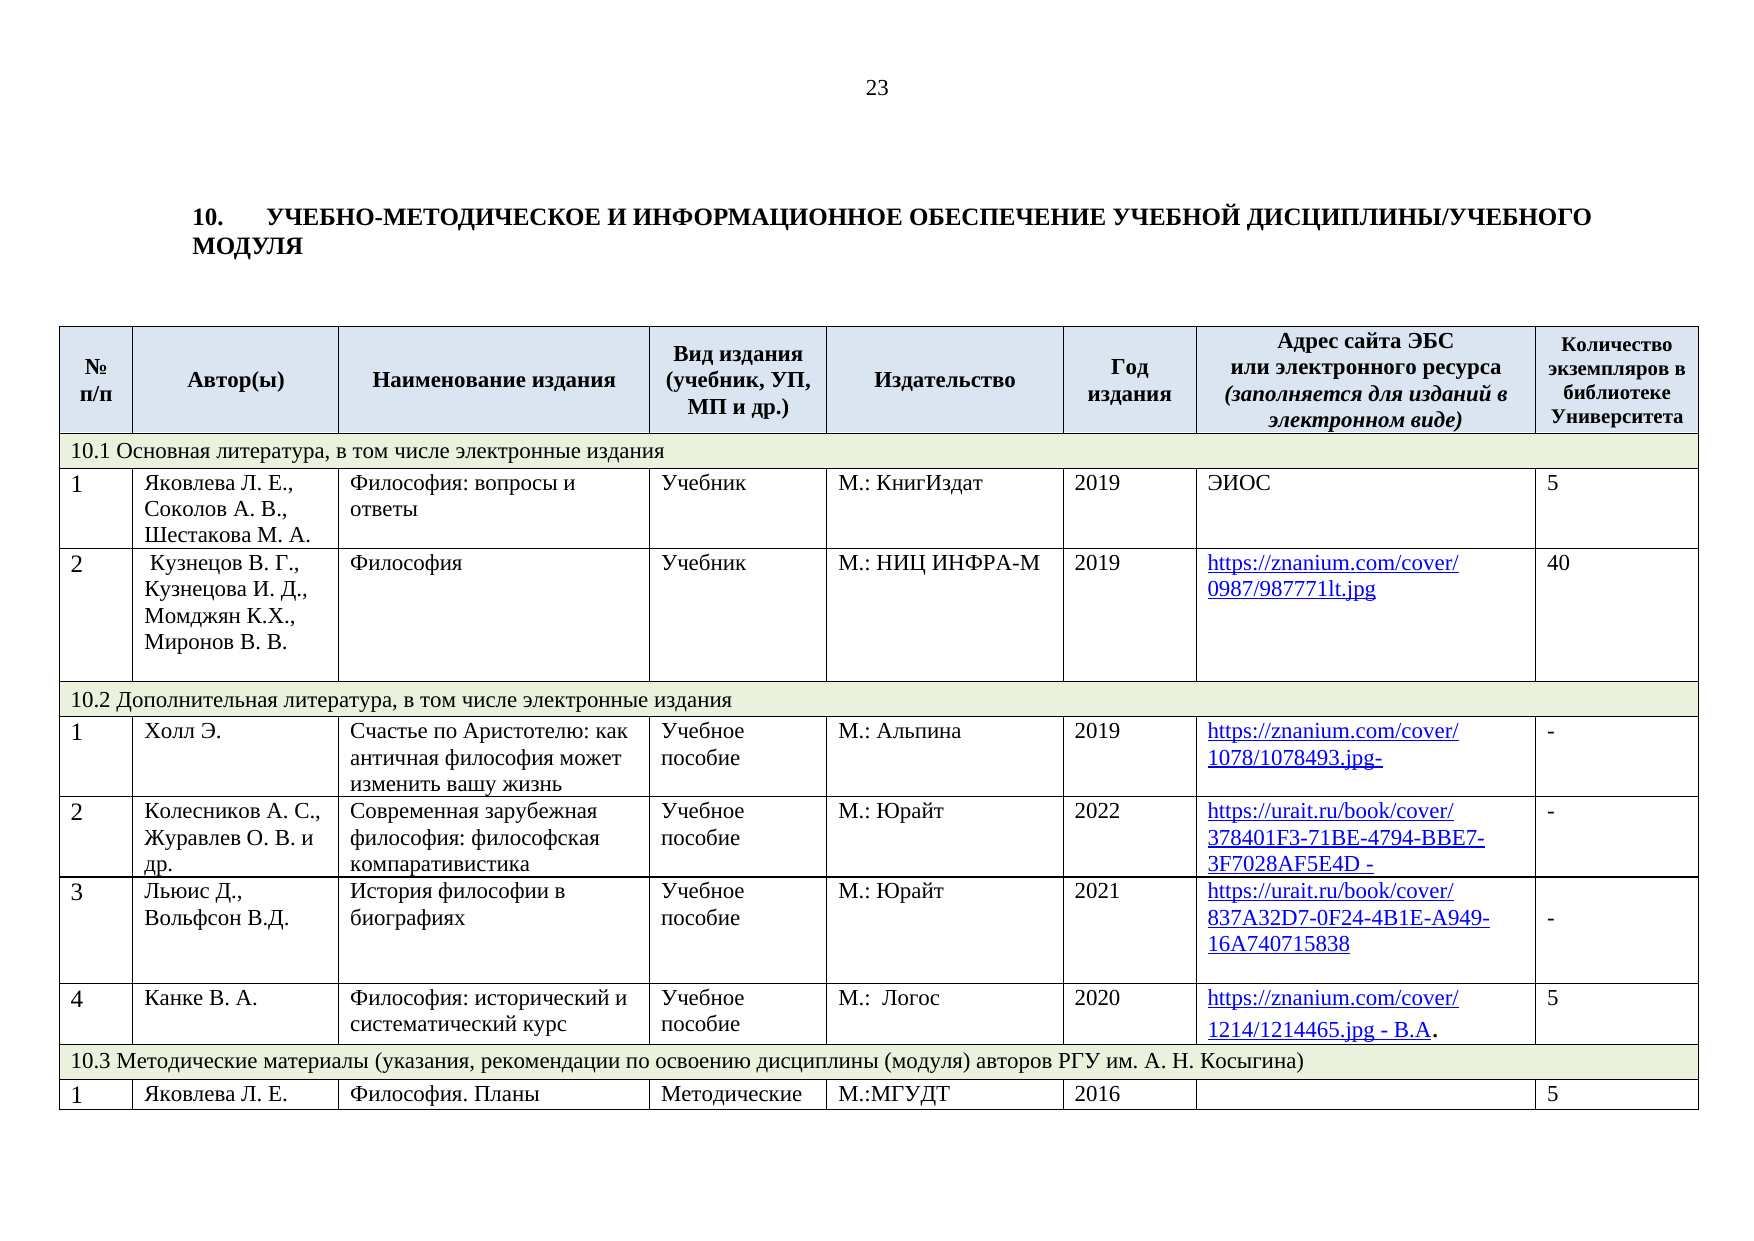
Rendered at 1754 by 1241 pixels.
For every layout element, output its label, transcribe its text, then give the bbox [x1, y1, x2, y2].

table_cell М.: Юрайт [827, 797, 1063, 876]
table_cell 1 [60, 1080, 132, 1109]
table_cell История философии в биографиях [339, 878, 649, 983]
table_cell https://znanium.com/cover/1214/1214465.jpg - В.А. [1197, 984, 1535, 1044]
table_cell 40 [1536, 549, 1698, 681]
table_cell Холл Э. [133, 717, 338, 796]
table_cell М.: КнигИздат [827, 469, 1063, 548]
table_cell 2021 [1064, 878, 1196, 983]
table_cell Яковлева Л. Е. [133, 1080, 338, 1109]
table_header Количество экземпляров в библиотеке Университета [1536, 327, 1698, 432]
table_cell М.:МГУДТ [827, 1080, 1063, 1109]
table_cell 2016 [1064, 1080, 1196, 1109]
table_cell 2 [60, 797, 132, 876]
subtitle УЧЕБНО-МЕТОДИЧЕСКОЕ И ИНФОРМАЦИОННОЕ ОБЕСПЕЧЕНИЕ УЧЕБНОЙ ДИСЦИПЛИНЫ/УЧЕБНОГО МОДУЛЯ [192, 202, 1636, 260]
table_cell 5 [1536, 1080, 1698, 1109]
table_cell Философия [339, 549, 649, 681]
table_cell 3 [60, 878, 132, 983]
table_cell Учебное пособие [650, 717, 826, 796]
table_cell 1 [60, 717, 132, 796]
table_cell Современная зарубежная философия: философская компаративистика [339, 797, 649, 876]
table_cell Учебное пособие [650, 878, 826, 983]
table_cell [339, 1080, 649, 1109]
table_cell М.: Юрайт [827, 878, 1063, 983]
table_cell - [1536, 878, 1698, 983]
table_cell 10.1 Основная литература, в том числе электронные издания [60, 434, 1698, 468]
table_cell Учебное пособие [650, 984, 826, 1044]
table_cell 5 [1536, 984, 1698, 1044]
table_cell https://urait.ru/book/cover/378401F3-71BE-4794-BBE7-3F7028AF5E4D - [1197, 797, 1535, 876]
table_cell Учебник [650, 469, 826, 548]
table_cell 10.3 Методические материалы (указания, рекомендации по освоению дисциплины (модуля) авторов РГУ им. А. Н. Косыгина) [60, 1045, 1698, 1079]
table_header № п/п [60, 327, 132, 432]
table_cell М.: Альпина [827, 717, 1063, 796]
table_cell 2019 [1064, 549, 1196, 681]
table_cell https://znanium.com/cover/0987/987771lt.jpg [1197, 549, 1535, 681]
table_header Наименование издания [339, 327, 649, 432]
table_cell 2022 [1064, 797, 1196, 876]
table_cell 10.2 Дополнительная литература, в том числе электронные издания [60, 682, 1698, 716]
table_cell Учебное пособие [650, 797, 826, 876]
table_cell Льюис Д., Вольфсон В.Д. [133, 878, 338, 983]
table_cell М.: Логос [827, 984, 1063, 1044]
table_cell https://urait.ru/book/cover/837A32D7-0F24-4B1E-A949-16A740715838 [1197, 878, 1535, 983]
table_header Издательство [827, 327, 1063, 432]
table_header Год издания [1064, 327, 1196, 432]
table_cell [1197, 1080, 1535, 1109]
table_cell Кузнецов В. Г., Кузнецова И. Д., Момджян К.Х., Миронов В. В. [133, 549, 338, 681]
table_cell Яковлева Л. Е., Соколов А. В., Шестакова М. А. [133, 469, 338, 548]
table_header Автор(ы) [133, 327, 338, 432]
table_cell Канке В. А. [133, 984, 338, 1044]
table_cell М.: НИЦ ИНФРА-М [827, 549, 1063, 681]
table_cell 5 [1536, 469, 1698, 548]
table_cell 4 [60, 984, 132, 1044]
table_cell https://znanium.com/cover/1078/1078493.jpg- [1197, 717, 1535, 796]
table_cell 2 [60, 549, 132, 681]
table_cell - [1536, 717, 1698, 796]
table_cell - [1536, 797, 1698, 876]
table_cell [650, 1080, 826, 1109]
table_cell Философия: вопросы и ответы [339, 469, 649, 548]
table_cell 2019 [1064, 717, 1196, 796]
table_header Вид издания (учебник, УП, МП и др.) [650, 327, 826, 432]
table_cell 2020 [1064, 984, 1196, 1044]
table_cell ЭИОС [1197, 469, 1535, 548]
table_cell Колесников А. С., Журавлев О. В. и др. [133, 797, 338, 876]
table_cell 1 [60, 469, 132, 548]
table_cell 2019 [1064, 469, 1196, 548]
table_cell Учебник [650, 549, 826, 681]
table_header Адрес сайта ЭБС или электронного ресурса (заполняется для изданий в электронном виде) [1197, 327, 1535, 432]
table_cell Счастье по Аристотелю: как античная философия может изменить вашу жизнь [339, 717, 649, 796]
table_cell Философия: исторический и систематический курс [339, 984, 649, 1044]
